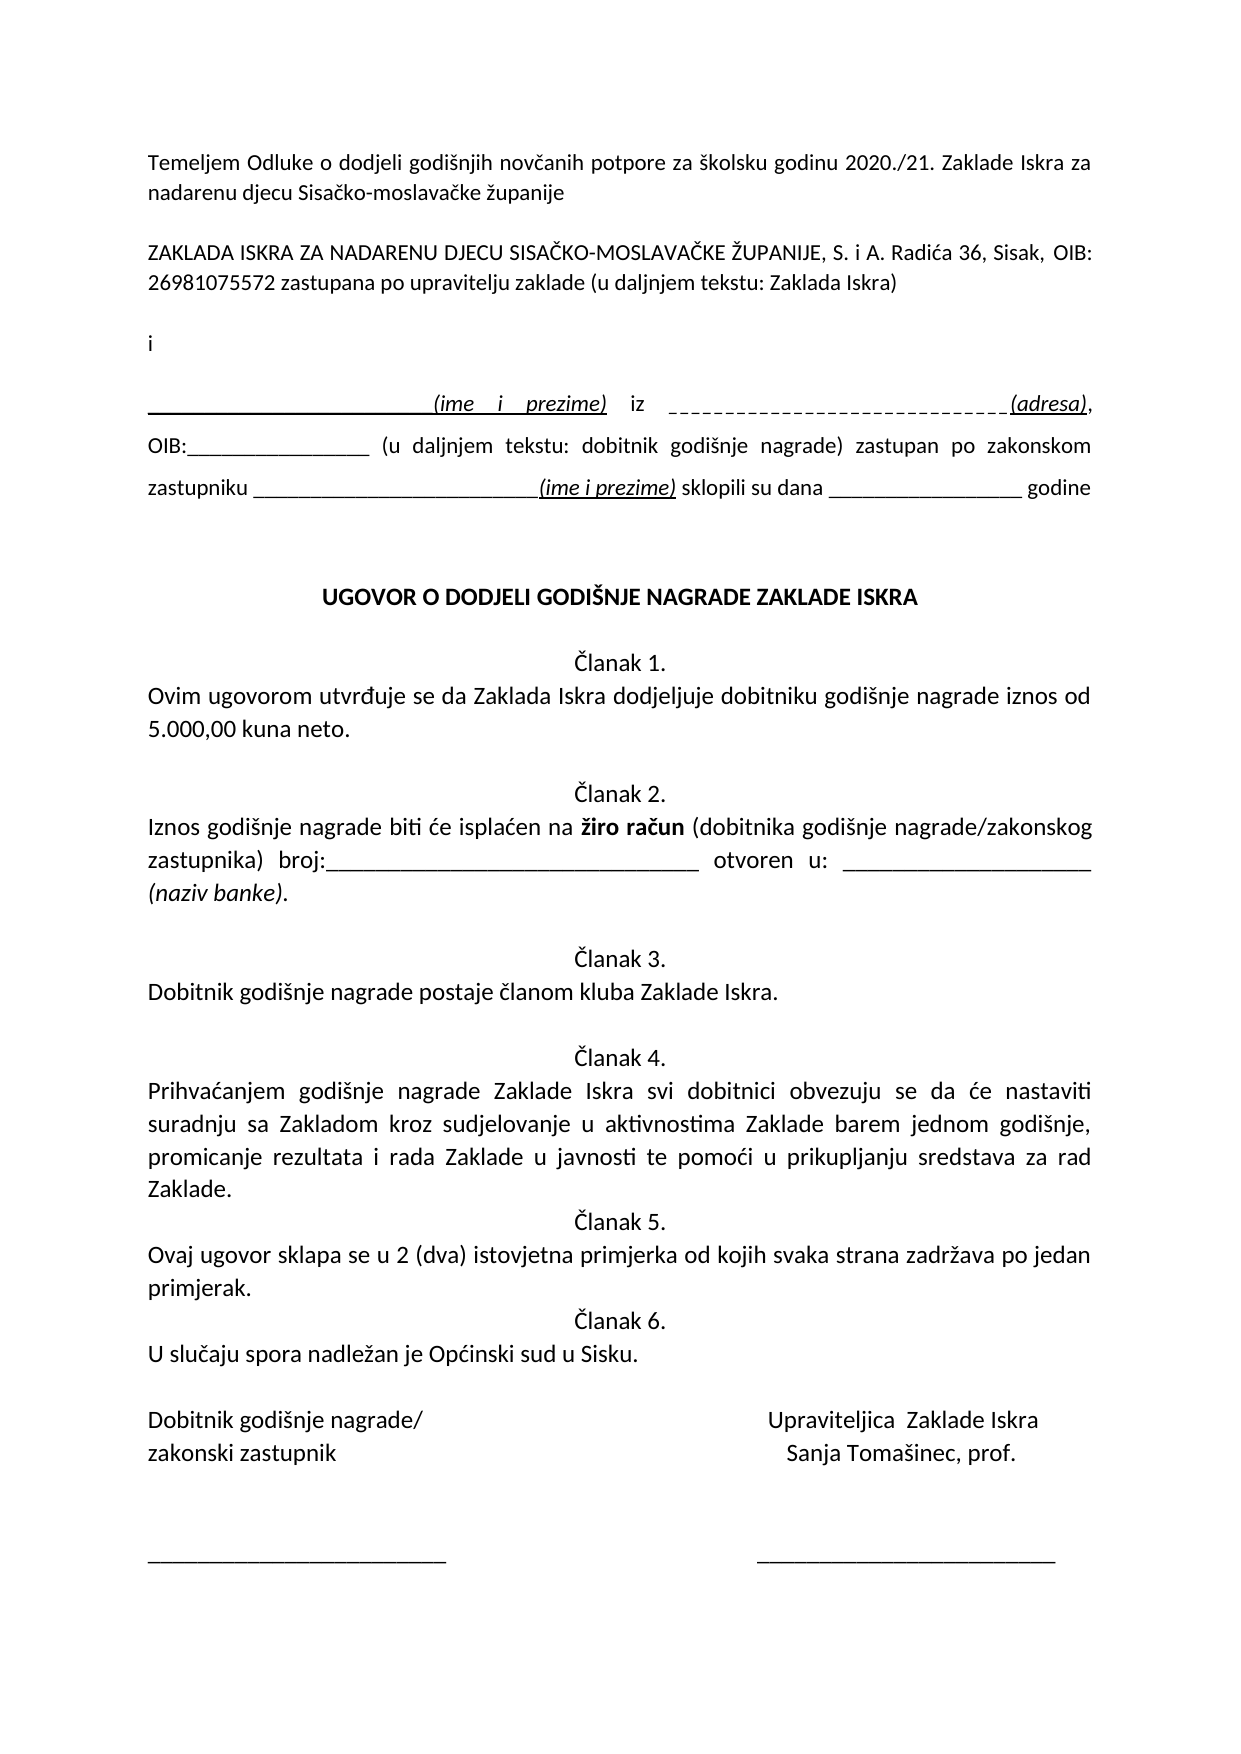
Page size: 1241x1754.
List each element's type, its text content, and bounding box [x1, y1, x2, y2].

text Članak 5. [148, 1206, 1093, 1237]
text Dobitnik godišnje nagrade postaje članom kluba Zaklade Iskra. [148, 976, 1093, 1007]
text Dobitnik godišnje nagrade/ Upraviteljica Zaklade Iskra [148, 1404, 1093, 1434]
text Temeljem Odluke o dodjeli godišnjih novčanih potpore za školsku godinu 2020./21. Zaklade Iskra za nadarenu djecu Sisačko-moslavačke županije [148, 148, 1093, 206]
text Članak 3. [148, 943, 1093, 974]
text Članak 6. [148, 1305, 1093, 1336]
text _________________________(ime i prezime) iz ______________________________(adresa), OIB:________________ (u daljnjem tekstu: dobitnik godišnje nagrade) zastupan po zakonskom zastupniku _________________________(ime i prezime) sklopili su dana _________________ godine [148, 389, 1093, 501]
text ________________________ ________________________ [148, 1536, 1093, 1566]
text Članak 2. [148, 778, 1093, 809]
text UGOVOR O DODJELI GODIŠNJE NAGRADE ZAKLADE ISKRA [148, 581, 1093, 612]
text zakonski zastupnik Sanja Tomašinec, prof. [148, 1437, 1093, 1467]
text i [148, 329, 1093, 357]
text Ovim ugovorom utvrđuje se da Zaklada Iskra dodjeljuje dobitniku godišnje nagrade iznos od 5.000,00 kuna neto. [148, 680, 1093, 743]
text Prihvaćanjem godišnje nagrade Zaklade Iskra svi dobitnici obvezuju se da će nastaviti suradnju sa Zakladom kroz sudjelovanje u aktivnostima Zaklade barem jednom godišnje, promicanje rezultata i rada Zaklade u javnosti te pomoći u prikupljanju sredstava za rad Zaklade. [148, 1075, 1093, 1204]
text ZAKLADA ISKRA ZA NADARENU DJECU SISAČKO-MOSLAVAČKE ŽUPANIJE, S. i A. Radića 36, Sisak, OIB: 26981075572 zastupana po upravitelju zaklade (u daljnjem tekstu: Zaklada Iskra) [148, 238, 1093, 296]
text U slučaju spora nadležan je Općinski sud u Sisku. [148, 1338, 1093, 1369]
text Iznos godišnje nagrade biti će isplaćen na žiro račun (dobitnika godišnje nagrade/zakonskog zastupnika) broj:______________________________ otvoren u: ____________________ (naziv banke). [148, 811, 1093, 908]
text Ovaj ugovor sklapa se u 2 (dva) istovjetna primjerka od kojih svaka strana zadržava po jedan primjerak. [148, 1239, 1093, 1303]
text Članak 4. [148, 1042, 1093, 1072]
text Članak 1. [148, 647, 1093, 677]
